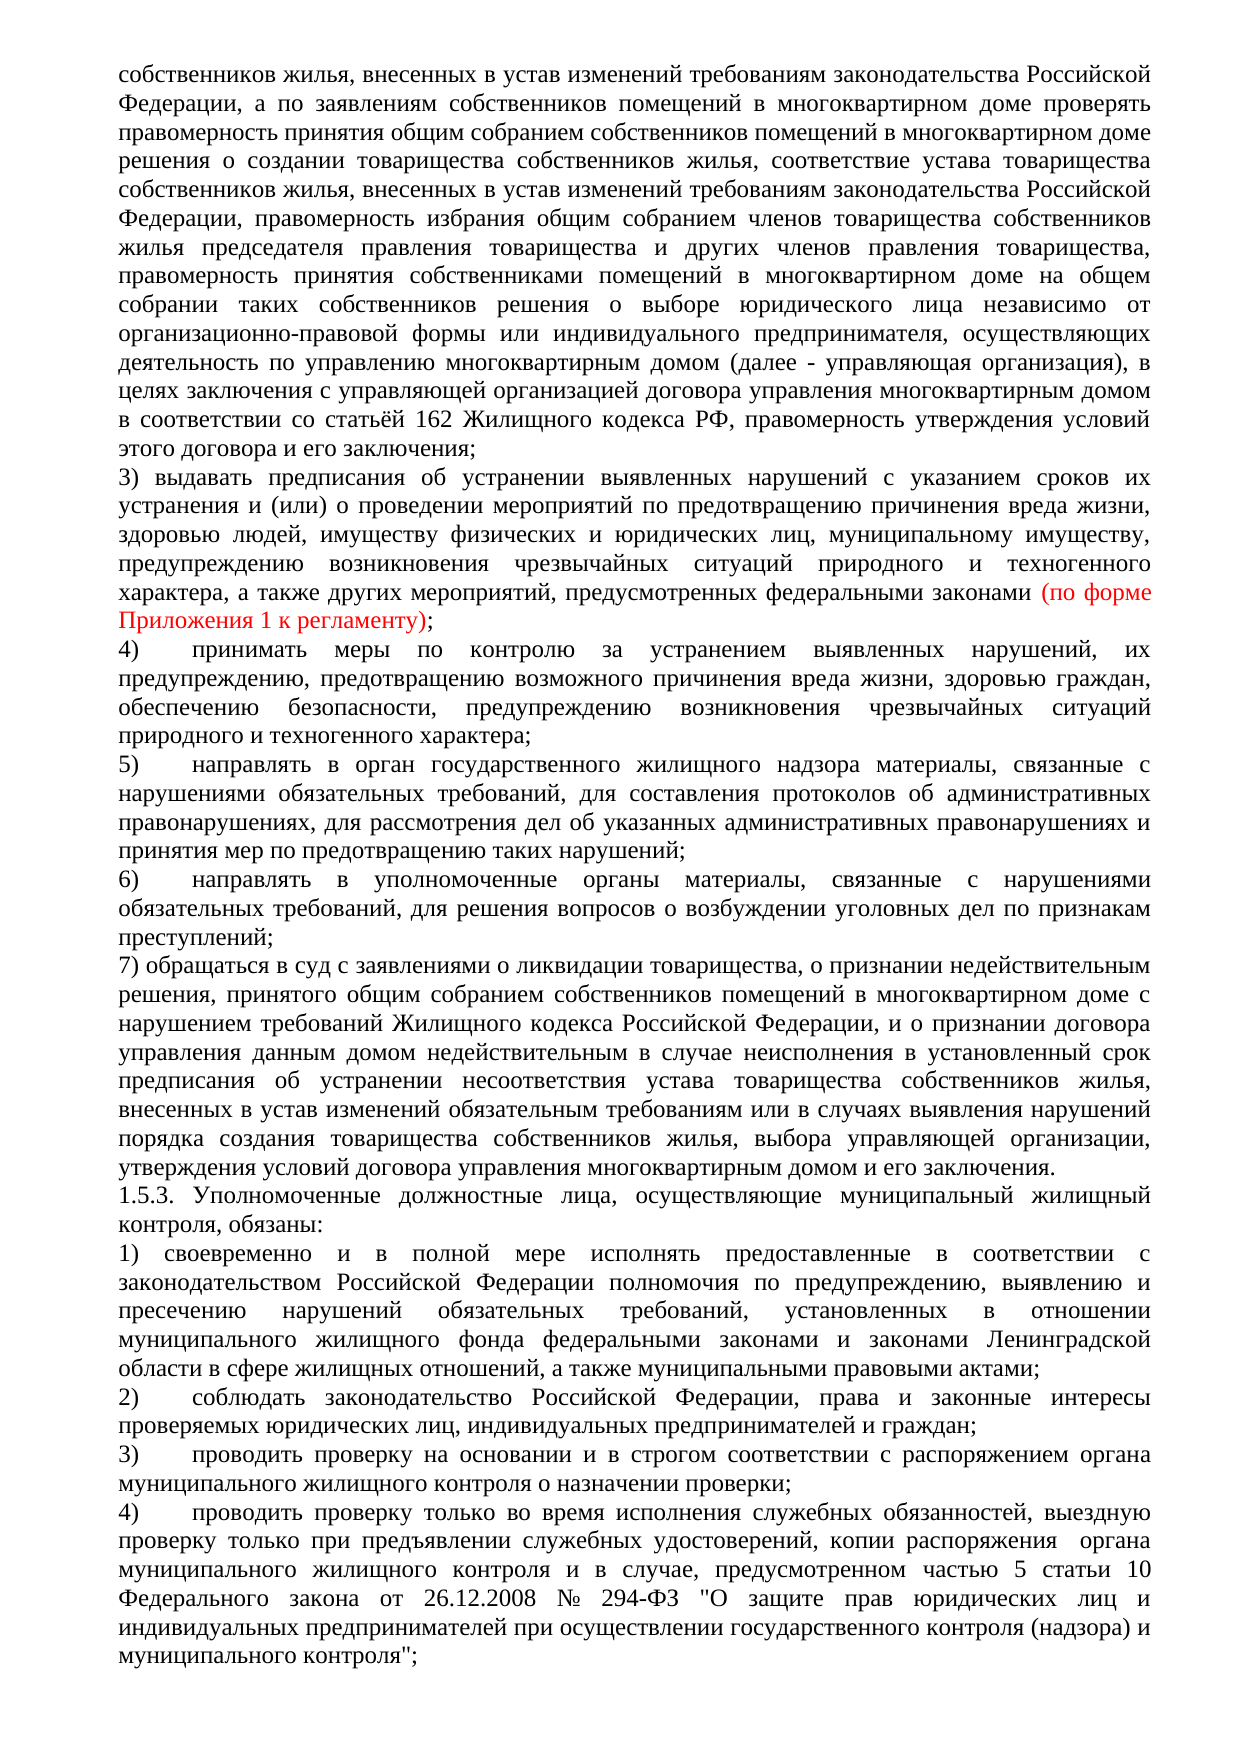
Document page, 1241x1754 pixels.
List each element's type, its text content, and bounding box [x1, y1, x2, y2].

text 2) соблюдать законодательство Российской Федерации, права и законные интересы проверяемых юридических лиц, индивидуальных предпринимателей и граждан; [118, 1382, 1152, 1439]
text 7) обращаться в суд с заявлениями о ликвидации товарищества, о признании недействительным решения, принятого общим собранием собственников помещений в многоквартирном доме с нарушением требований Жилищного кодекса Российской Федерации, и о признании договора управления данным домом недействительным в случае неисполнения в установленный срок предписания об устранении несоответствия устава товарищества собственников жилья, внесенных в устав изменений обязательным требованиям или в случаях выявления нарушений порядка создания товарищества собственников жилья, выбора управляющей организации, утверждения условий договора управления многоквартирным домом и его заключения. [118, 950, 1152, 1180]
text 6) направлять в уполномоченные органы материалы, связанные с нарушениями обязательных требований, для решения вопросов о возбуждении уголовных дел по признакам преступлений; [118, 864, 1152, 950]
text 3) проводить проверку на основании и в строгом соответствии с распоряжением органа муниципального жилищного контроля о назначении проверки; [118, 1439, 1152, 1497]
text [118, 59, 1152, 462]
text 4) принимать меры по контролю за устранением выявленных нарушений, их предупреждению, предотвращению возможного причинения вреда жизни, здоровью граждан, обеспечению безопасности, предупреждению возникновения чрезвычайных ситуаций природного и техногенного характера; [118, 634, 1152, 749]
text 3) выдавать предписания об устранении выявленных нарушений с указанием сроков их устранения и (или) о проведении мероприятий по предотвращению причинения вреда жизни, здоровью людей, имуществу физических и юридических лиц, муниципальному имуществу, предупреждению возникновения чрезвычайных ситуаций природного и техногенного характера, а также других мероприятий, предусмотренных федеральными законами (по форме Приложения 1 к регламенту); [118, 462, 1152, 634]
text 1) своевременно и в полной мере исполнять предоставленные в соответствии с законодательством Российской Федерации полномочия по предупреждению, выявлению и пресечению нарушений обязательных требований, установленных в отношении муниципального жилищного фонда федеральными законами и законами Ленинградской области в сфере жилищных отношений, а также муниципальными правовыми актами; [118, 1238, 1152, 1382]
text 1.5.3. Уполномоченные должностные лица, осуществляющие муниципальный жилищный контроля, обязаны: [118, 1180, 1152, 1238]
text 5) направлять в орган государственного жилищного надзора материалы, связанные с нарушениями обязательных требований, для составления протоколов об административных правонарушениях, для рассмотрения дел об указанных административных правонарушениях и принятия мер по предотвращению таких нарушений; [118, 749, 1152, 864]
text 4) проводить проверку только во время исполнения служебных обязанностей, выездную проверку только при предъявлении служебных удостоверений, копии распоряжения органа муниципального жилищного контроля и в случае, предусмотренном частью 5 статьи 10 Федерального закона от 26.12.2008 № 294-ФЗ "О защите прав юридических лиц и индивидуальных предпринимателей при осуществлении государственного контроля (надзора) и муниципального контроля"; [118, 1497, 1152, 1669]
